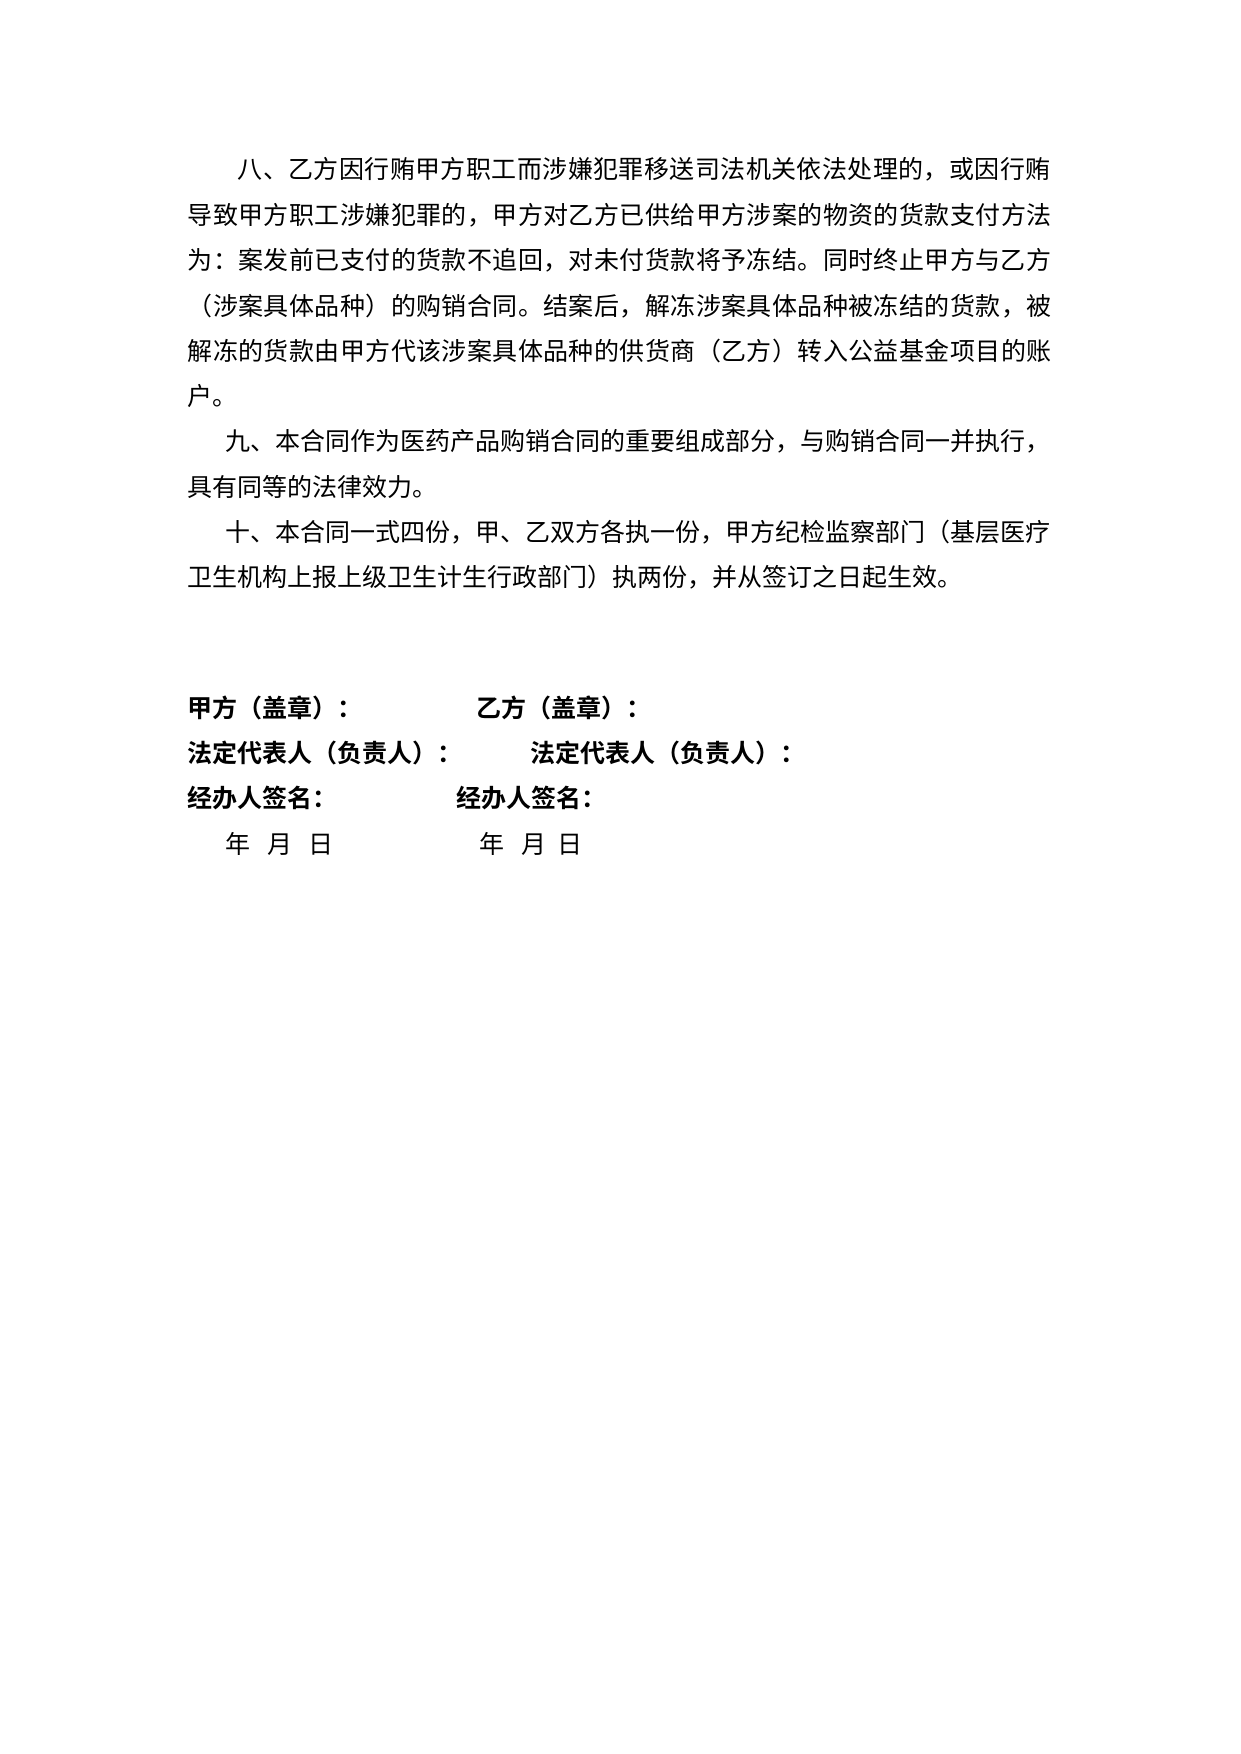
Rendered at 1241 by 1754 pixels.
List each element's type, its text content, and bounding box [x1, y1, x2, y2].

text 年 月 日 年 月 日 [187, 824, 1053, 860]
text 经办人签名： 经办人签名： [187, 779, 1053, 815]
text 八、乙方因行贿甲方职工而涉嫌犯罪移送司法机关依法处理的，或因行贿导致甲方职工涉嫌犯罪的，甲方对乙方已供给甲方涉案的物资的货款支付方法为：案发前已支付的货款不追回，对未付货款将予冻结。同时终止甲方与乙方（涉案具体品种）的购销合同。结案后，解冻涉案具体品种被冻结的货款，被解冻的货款由甲方代该涉案具体品种的供货商（乙方）转入公益基金项目的账户。 [187, 150, 1053, 413]
text 九、本合同作为医药产品购销合同的重要组成部分，与购销合同一并执行，具有同等的法律效力。 [187, 422, 1053, 503]
text 甲方（盖章）： 乙方（盖章）： [187, 688, 1053, 724]
text 十、本合同一式四份，甲、乙双方各执一份，甲方纪检监察部门（基层医疗卫生机构上报上级卫生计生行政部门）执两份，并从签订之日起生效。 [187, 512, 1053, 594]
text 法定代表人（负责人）： 法定代表人（负责人）： [187, 733, 1053, 770]
